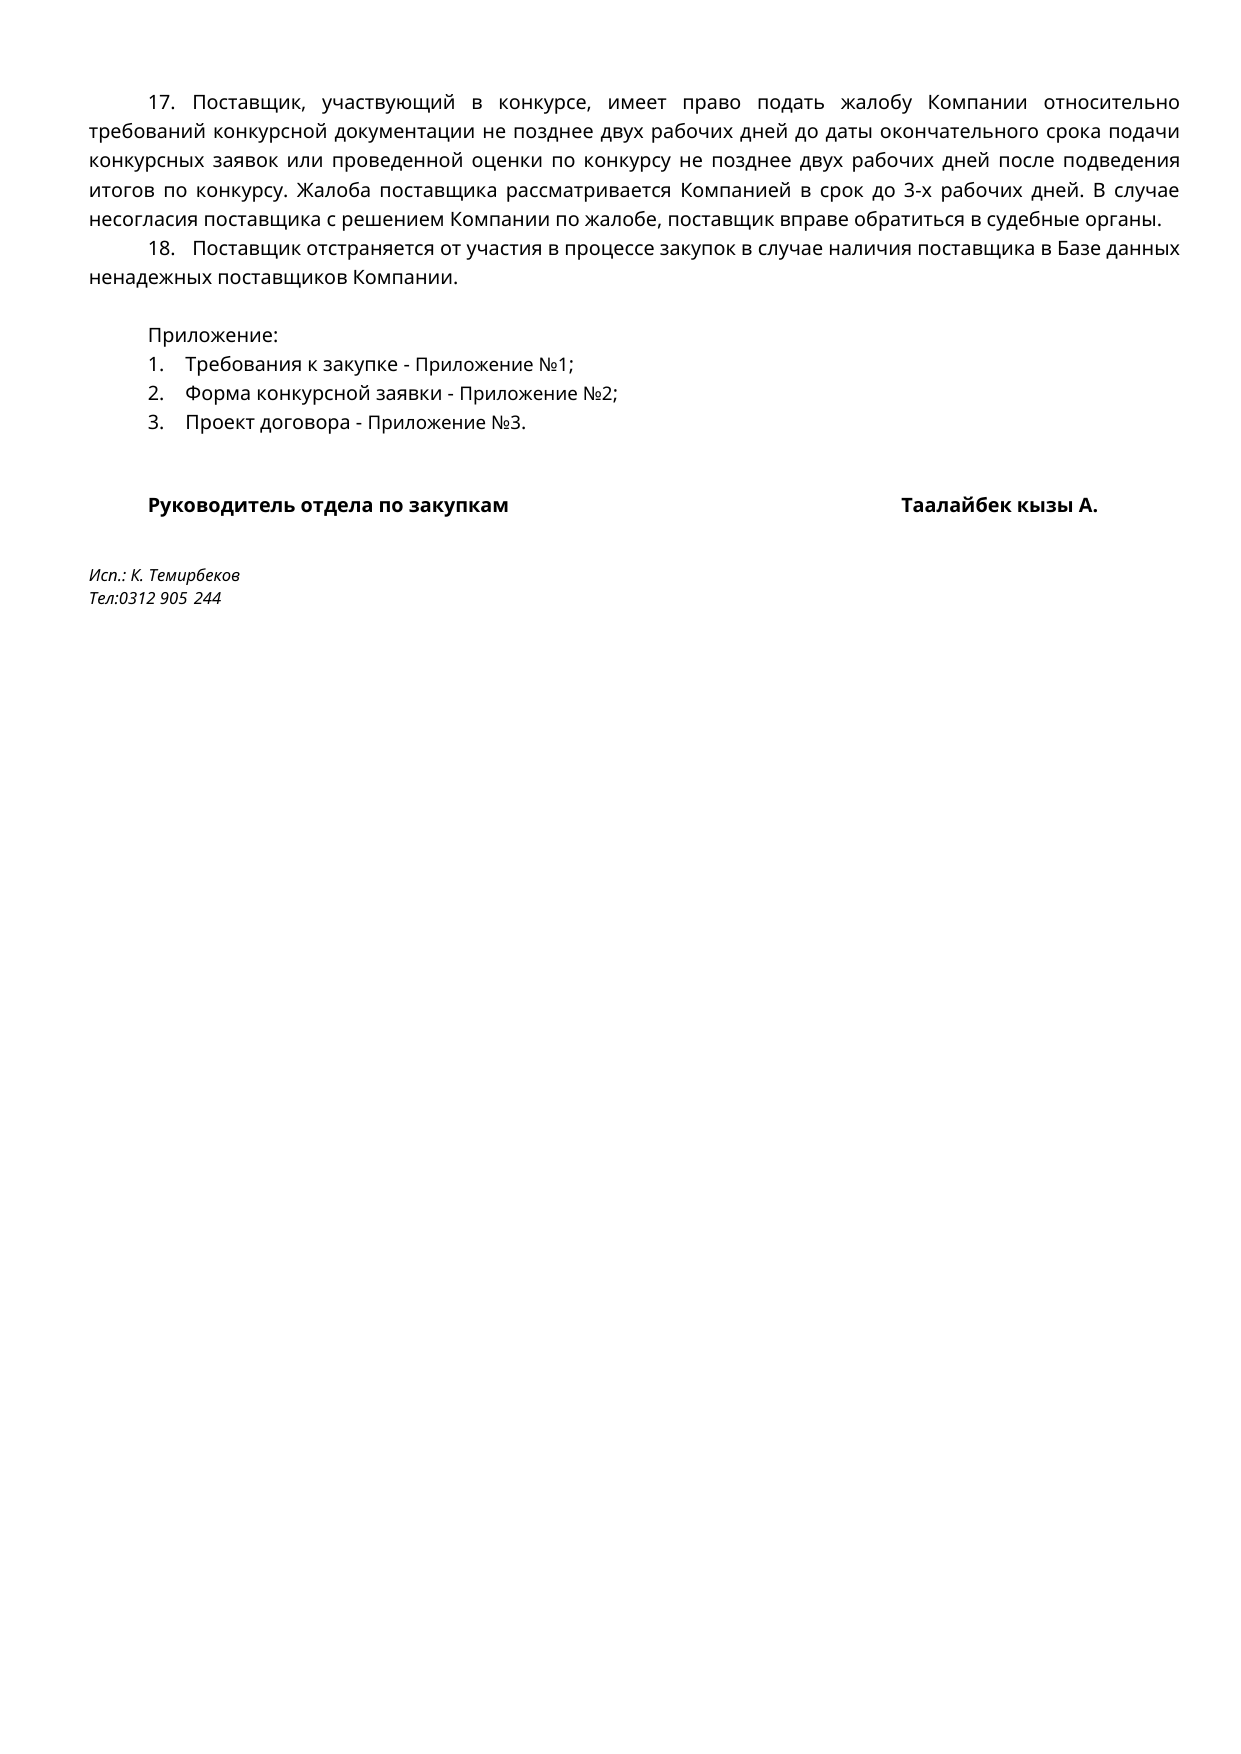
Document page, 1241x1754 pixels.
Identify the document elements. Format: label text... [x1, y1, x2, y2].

text Руководитель отдела по закупкам Таалайбек кызы А. [89, 491, 1181, 518]
list Поставщик отстраняется от участия в процессе закупок в случае наличия поставщика в Базе данных ненадежных поставщиков Компании. [89, 234, 1181, 290]
list Приложение: [148, 321, 1181, 348]
list Поставщик, участвующий в конкурсе, имеет право подать жалобу Компании относительно требований конкурсной документации не позднее двух рабочих дней до даты окончательного срока подачи конкурсных заявок или проведенной оценки по конкурсу не позднее двух рабочих дней после подведения итогов по конкурсу. Жалоба поставщика рассматривается Компанией в срок до 3-х рабочих дней. В случае несогласия поставщика с решением Компании по жалобе, поставщик вправе обратиться в судебные органы. [89, 89, 1181, 232]
list Форма конкурсной заявки - Приложение №2; [148, 379, 1181, 406]
list Требования к закупке - Приложение №1; [148, 350, 1181, 377]
text Тел:0312 905 244 [89, 586, 1181, 609]
text Исп.: К. Темирбеков [89, 564, 1181, 586]
list Проект договора - Приложение №3. [148, 408, 1181, 435]
